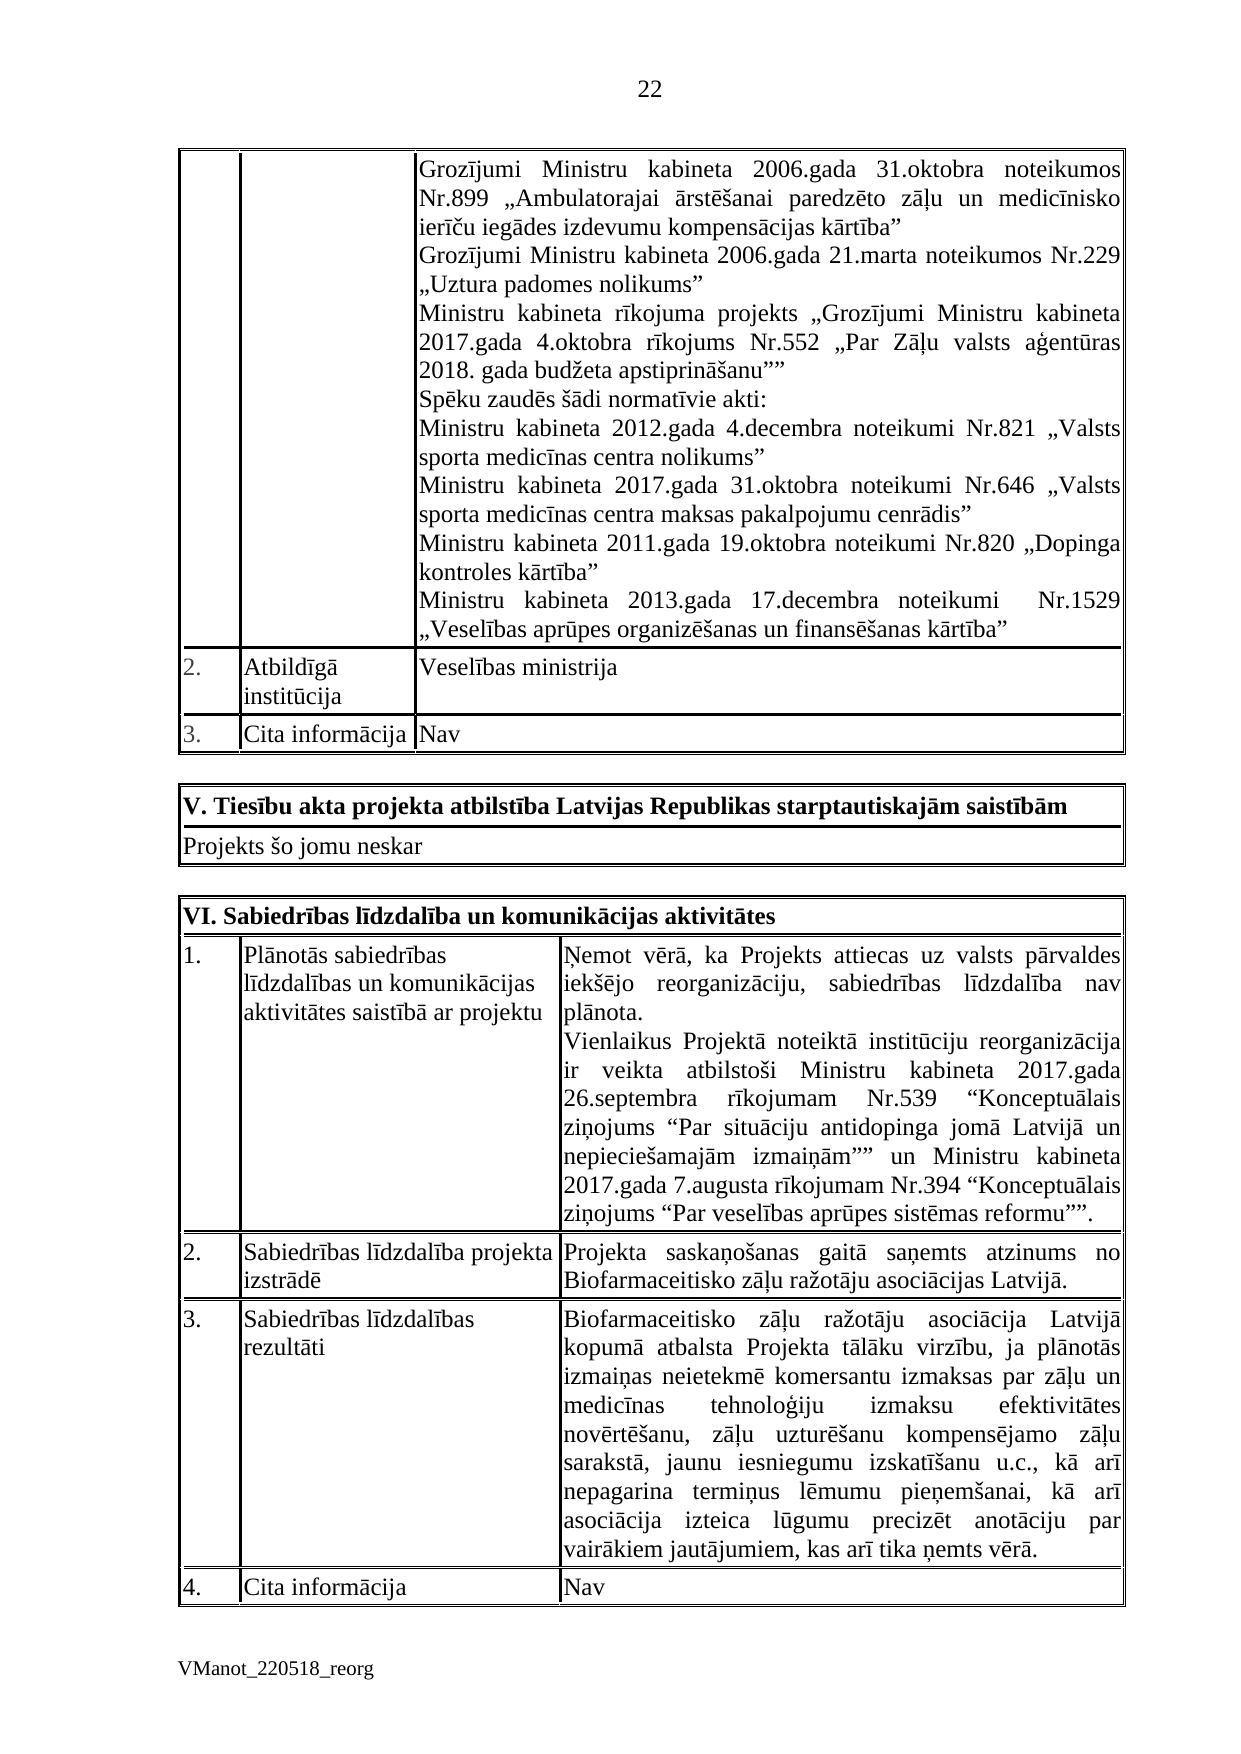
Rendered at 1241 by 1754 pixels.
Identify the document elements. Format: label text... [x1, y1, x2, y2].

table_cell Projekts šo jomu neskar [181, 825, 1123, 863]
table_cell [240, 151, 415, 646]
table_cell 1. [181, 933, 239, 1230]
table_cell Plānotās sabiedrības līdzdalības un komunikācijas aktivitātes saistībā ar projektu [242, 937, 559, 1230]
table_cell Atbildīgā institūcija [242, 649, 414, 713]
table_cell 3. [181, 1297, 239, 1566]
table_cell Projekta saskaņošanas gaitā saņemts atzinums no Biofarmaceitisko zāļu ražotāju asociācijas Latvijā. [562, 1230, 1123, 1297]
table_cell 3. [180, 713, 240, 751]
table_cell 2. [181, 1230, 239, 1297]
table_cell Cita informācija [240, 716, 415, 751]
table_header VI. Sabiedrības līdzdalība un komunikācijas aktivitātes [181, 899, 1123, 933]
table_cell 4. [180, 1566, 240, 1604]
table_cell Ņemot vērā, ka Projekts attiecas uz valsts pārvaldes iekšējo reorganizāciju, sabiedrības līdzdalība nav plānota. Vienlaikus Projektā noteiktā institūciju reorganizācija ir veikta atbilstoši Ministru kabineta 2017.gada 26.septembra rīkojumam Nr.539 “Konceptuālais ziņojums “Par situāciju antidopinga jomā Latvijā un nepieciešamajām izmaiņām”” un Ministru kabineta 2017.gada 7.augusta rīkojumam Nr.394 “Konceptuālais ziņojums “Par veselības aprūpes sistēmas reformu””. [562, 933, 1123, 1230]
table_cell Sabiedrības līdzdalības rezultāti [242, 1301, 559, 1566]
table_cell Veselības ministrija [417, 646, 1123, 713]
table_cell Biofarmaceitisko zāļu ražotāju asociācija Latvijā kopumā atbalsta Projekta tālāku virzību, ja plānotās izmaiņas neietekmē komersantu izmaksas par zāļu un medicīnas tehnoloģiju izmaksu efektivitātes novērtēšanu, zāļu uzturēšanu kompensējamo zāļu sarakstā, jaunu iesniegumu izskatīšanu u.c., kā arī nepagarina termiņus lēmumu pieņemšanai, kā arī asociācija izteica lūgumu precizēt anotāciju par vairākiem jautājumiem, kas arī tika ņemts vērā. [562, 1297, 1123, 1566]
table_cell Cita informācija [240, 1569, 560, 1604]
table_cell Sabiedrības līdzdalība projekta izstrādē [242, 1234, 559, 1297]
table_cell 1. [180, 149, 240, 646]
table_cell Nav [415, 713, 1124, 751]
table_cell 2. [181, 646, 239, 713]
table_header V. Tiesību akta projekta atbilstība Latvijas Republikas starptautiskajām saistībām [181, 787, 1123, 825]
table_cell Nav [560, 1566, 1124, 1604]
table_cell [415, 151, 1123, 646]
